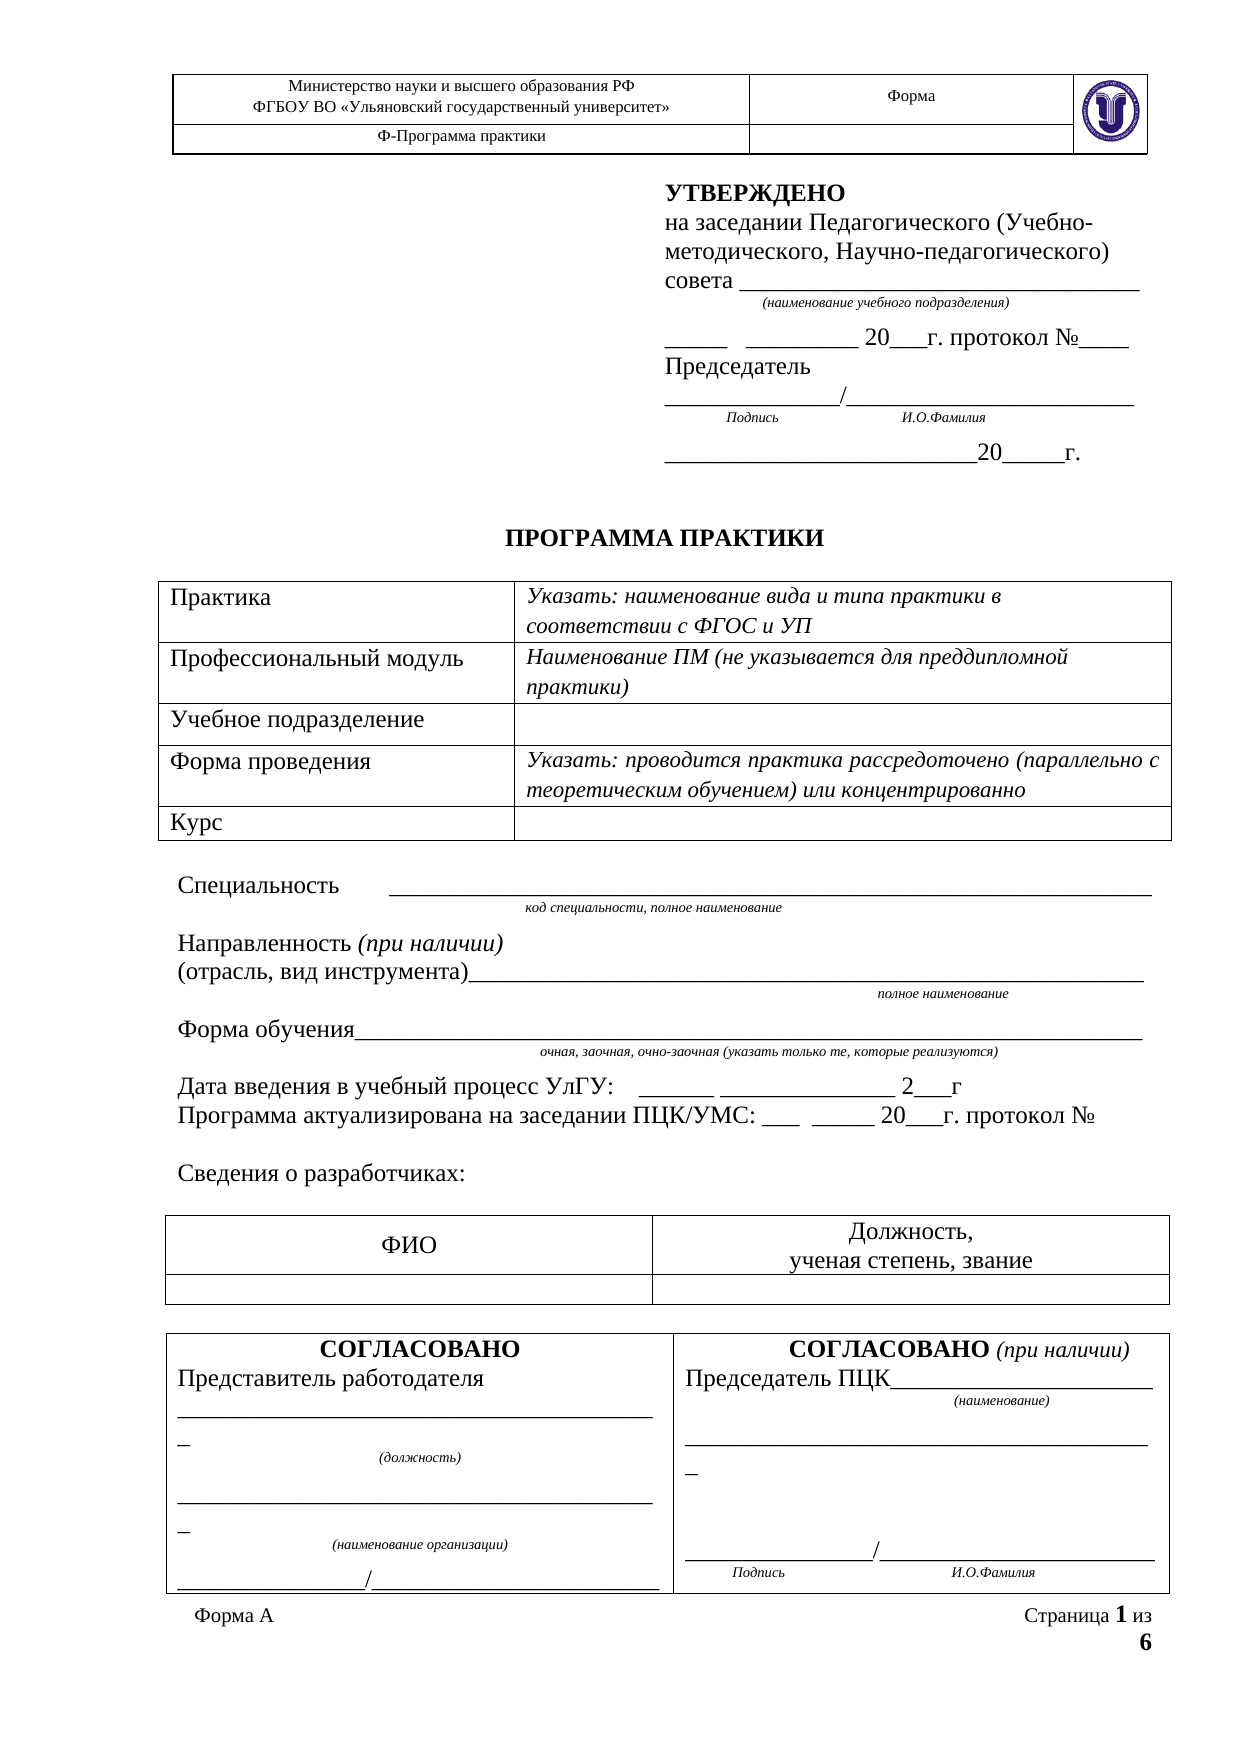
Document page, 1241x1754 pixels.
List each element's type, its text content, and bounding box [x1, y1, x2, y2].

text ______________/_______________________ [664, 380, 1152, 408]
text _________________________20_____г. [664, 437, 1152, 466]
picture [1081, 79, 1140, 142]
text Форма обучения_______________________________________________________________ [177, 1014, 1152, 1043]
table_header Указать: наименование вида и типа практики в соответствии с ФГОС и УП [515, 582, 1171, 642]
text Программа актуализирована на заседании ПЦК/УМС: ___ _____ 20___г. протокол № [177, 1100, 1152, 1129]
text Дата введения в учебный процесс УлГУ: ______ ______________ 2___г [177, 1071, 1152, 1100]
table_cell [515, 704, 1171, 745]
text (отрасль, вид инструмента)______________________________________________________ [177, 956, 1160, 985]
text код специальности, полное наименование [177, 899, 1160, 928]
text Председатель [664, 351, 1152, 380]
table_cell [653, 1275, 1169, 1303]
table_cell Форма проведения [159, 746, 514, 806]
table_cell Курс [159, 807, 514, 840]
table_header Практика [159, 582, 514, 642]
text Специальность _____________________________________________________________ [177, 870, 1160, 899]
text _____ _________ 20___г. протокол №____ [664, 322, 1152, 351]
text на заседании Педагогического (Учебно-методического, Научно-педагогического) совета ________________________________ [664, 207, 1152, 293]
text (наименование учебного подразделения) [664, 293, 1152, 322]
text программа практики [177, 523, 1152, 552]
text полное наименование [177, 985, 1160, 1014]
table_cell Указать: проводится практика рассредоточено (параллельно с теоретическим обучением) или концентрированно [515, 746, 1171, 806]
table_header ФИО [166, 1216, 652, 1274]
text Направленность (при наличии) [177, 928, 1160, 956]
table_cell Профессиональный модуль [159, 643, 514, 703]
table_cell Наименование ПМ (не указывается для преддипломной практики) [515, 643, 1171, 703]
text очная, заочная, очно-заочная (указать только те, которые реализуются) [177, 1043, 1152, 1071]
table_header Должность, ученая степень, звание [653, 1216, 1169, 1274]
text УТВЕРЖДЕНО [664, 178, 1152, 207]
table_cell [166, 1275, 652, 1303]
table_cell [515, 807, 1171, 840]
text Подпись И.О.Фамилия [664, 408, 1152, 437]
text Сведения о разработчиках: [177, 1158, 1152, 1186]
table_cell Учебное подразделение [159, 704, 514, 745]
